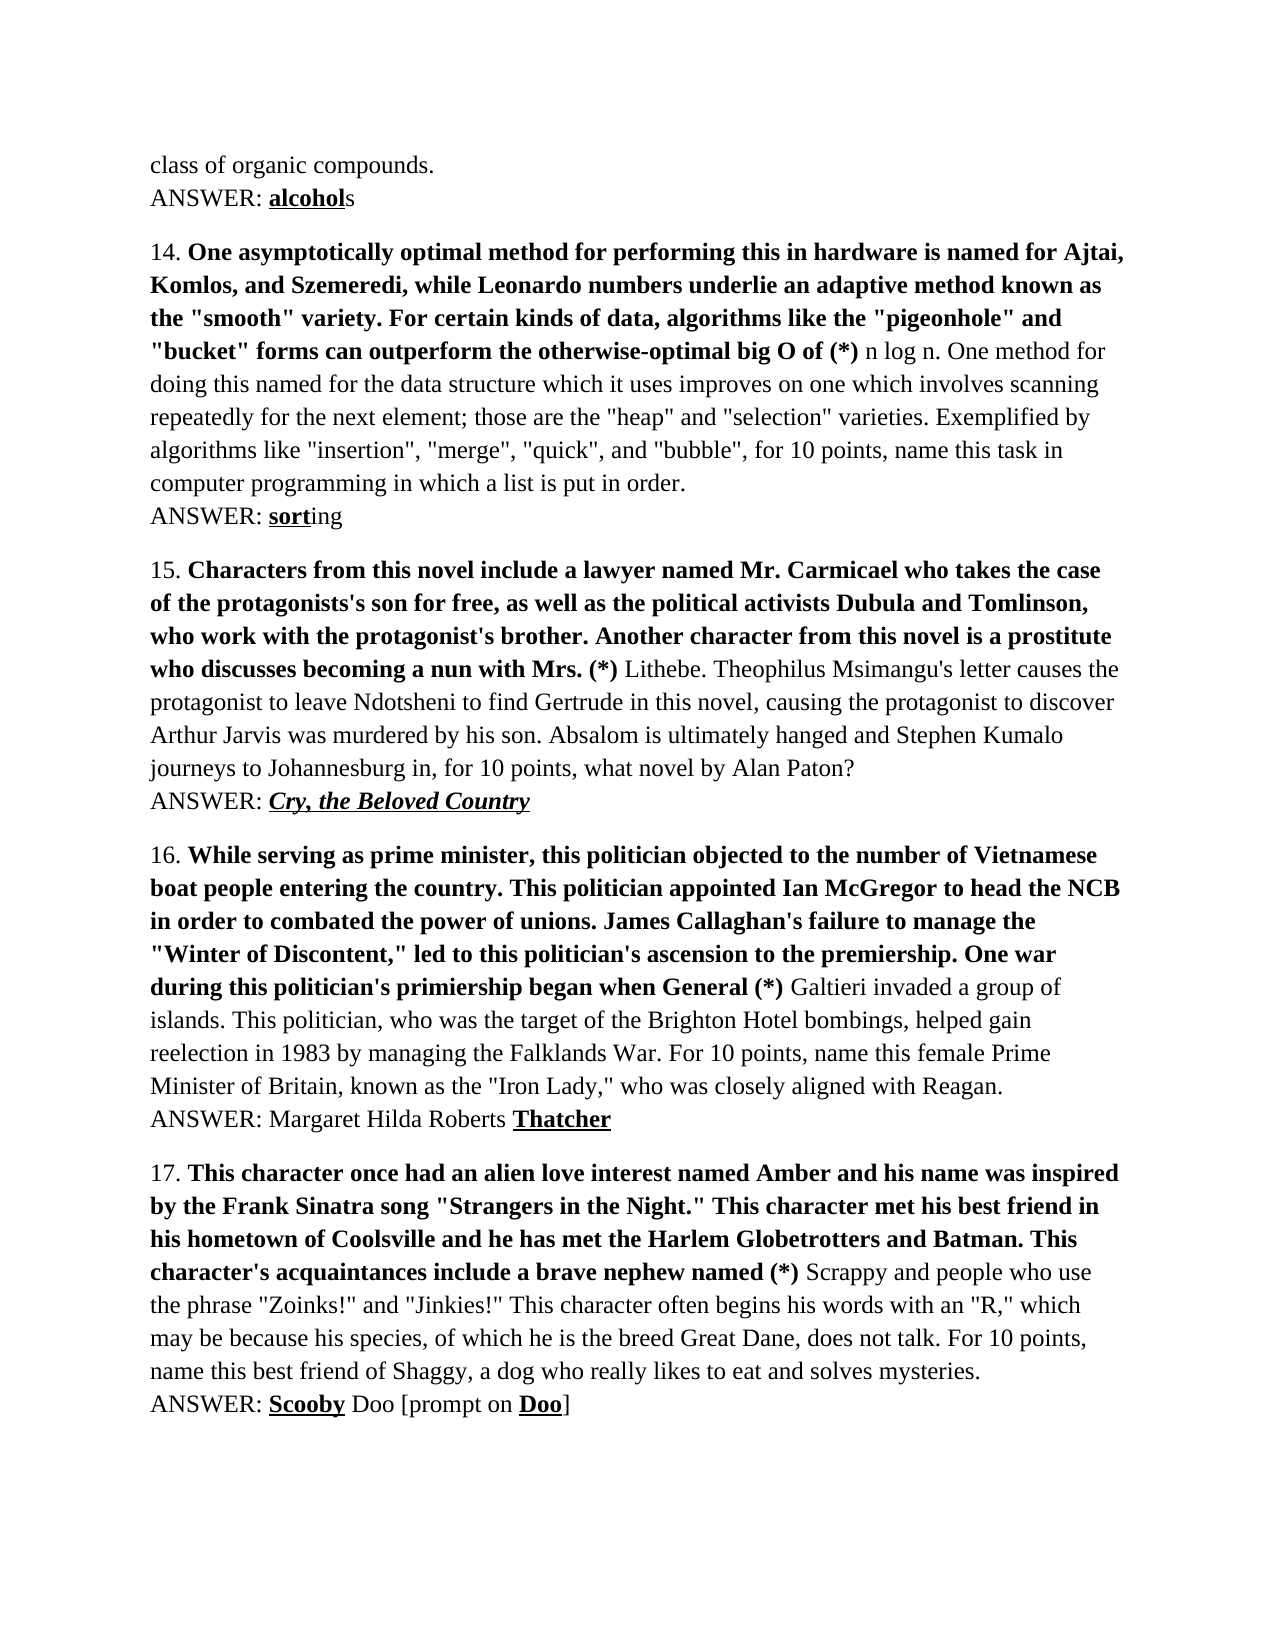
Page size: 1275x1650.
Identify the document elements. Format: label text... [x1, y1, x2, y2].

text 14. One asymptotically optimal method for performing this in hardware is named for Ajtai, Komlos, and Szemeredi, while Leonardo numbers underlie an adaptive method known as the "smooth" variety. For certain kinds of data, algorithms like the "pigeonhole" and "bucket" forms can outperform the otherwise-optimal big O of (*) n log n. One method for doing this named for the data structure which it uses improves on one which involves scanning repeatedly for the next element; those are the "heap" and "selection" varieties. Exemplified by algorithms like "insertion", "merge", "quick", and "bubble", for 10 points, name this task in computer programming in which a list is put in order. ANSWER: sorting [150, 237, 1125, 530]
text 15. Characters from this novel include a lawyer named Mr. Carmicael who takes the case of the protagonists's son for free, as well as the political activists Dubula and Tomlinson, who work with the protagonist's brother. Another character from this novel is a prostitute who discusses becoming a nun with Mrs. (*) Lithebe. Theophilus Msimangu's letter causes the protagonist to leave Ndotsheni to find Gertrude in this novel, causing the protagonist to discover Arthur Jarvis was murdered by his son. Absalom is ultimately hanged and Stephen Kumalo journeys to Johannesburg in, for 10 points, what novel by Alan Paton? ANSWER: Cry, the Beloved Country [150, 555, 1125, 815]
text 17. This character once had an alien love interest named Amber and his name was inspired by the Frank Sinatra song "Strangers in the Night." This character met his best friend in his hometown of Coolsville and he has met the Harlem Globetrotters and Batman. This character's acquaintances include a brave nephew named (*) Scrappy and people who use the phrase "Zoinks!" and "Jinkies!" This character often begins his words with an "R," which may be because his species, of which he is the breed Great Dane, does not talk. For 10 points, name this best friend of Shaggy, a dog who really likes to eat and solves mysteries. ANSWER: Scooby Doo [prompt on Doo] [150, 1158, 1125, 1418]
text 16. While serving as prime minister, this politician objected to the number of Vietnamese boat people entering the country. This politician appointed Ian McGregor to head the NCB in order to combated the power of unions. James Callaghan's failure to manage the "Winter of Discontent," led to this politician's ascension to the premiership. One war during this politician's primiership began when General (*) Galtieri invaded a group of islands. This politician, who was the target of the Brighton Hotel bombings, helped gain reelection in 1983 by managing the Falklands War. For 10 points, name this female Prime Minister of Britain, known as the "Iron Lady," who was closely aligned with Reagan. ANSWER: Margaret Hilda Roberts Thatcher [150, 840, 1125, 1133]
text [150, 150, 1125, 212]
